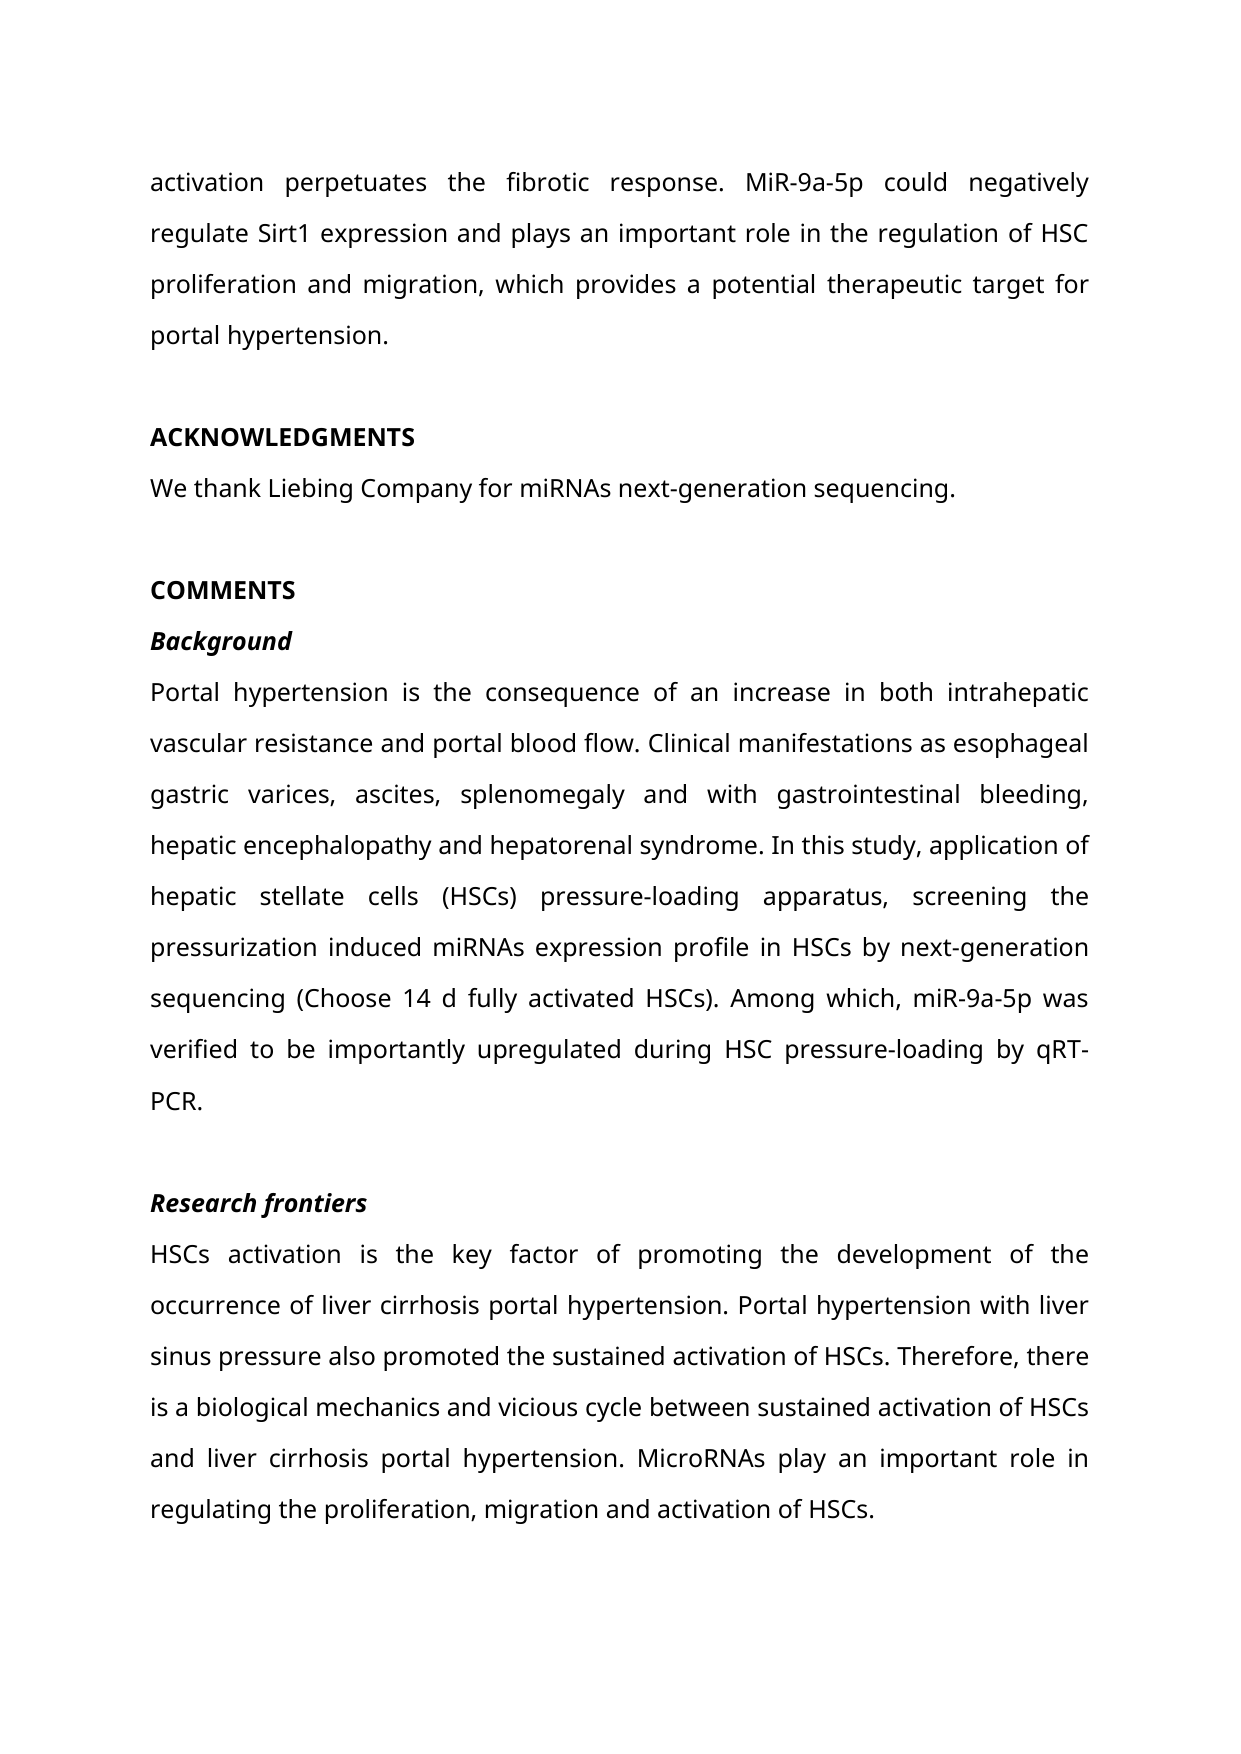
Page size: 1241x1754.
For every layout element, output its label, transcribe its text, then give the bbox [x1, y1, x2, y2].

text Background [150, 624, 1090, 658]
text Research frontiers [150, 1185, 1090, 1219]
text We thank Liebing Company for miRNAs next-generation sequencing. [150, 471, 1090, 505]
subtitle ACKNOWLEDGMENTS [150, 420, 1090, 454]
text COMMENTS [150, 573, 1090, 607]
text HSCs activation is the key factor of promoting the development of the occurrence of liver cirrhosis portal hypertension. Portal hypertension with liver sinus pressure also promoted the sustained activation of HSCs. Therefore, there is a biological mechanics and vicious cycle between sustained activation of HSCs and liver cirrhosis portal hypertension. MicroRNAs play an important role in regulating the proliferation, migration and activation of HSCs. [150, 1236, 1090, 1526]
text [150, 164, 1090, 352]
text Portal hypertension is the consequence of an increase in both intrahepatic vascular resistance and portal blood flow. Clinical manifestations as esophageal gastric varices, ascites, splenomegaly and with gastrointestinal bleeding, hepatic encephalopathy and hepatorenal syndrome. In this study, application of hepatic stellate cells (HSCs) pressure-loading apparatus, screening the pressurization induced miRNAs expression profile in HSCs by next-generation sequencing (Choose 14 d fully activated HSCs). Among which, miR-9a-5p was verified to be importantly upregulated during HSC pressure-loading by qRT-PCR. [150, 675, 1090, 1117]
